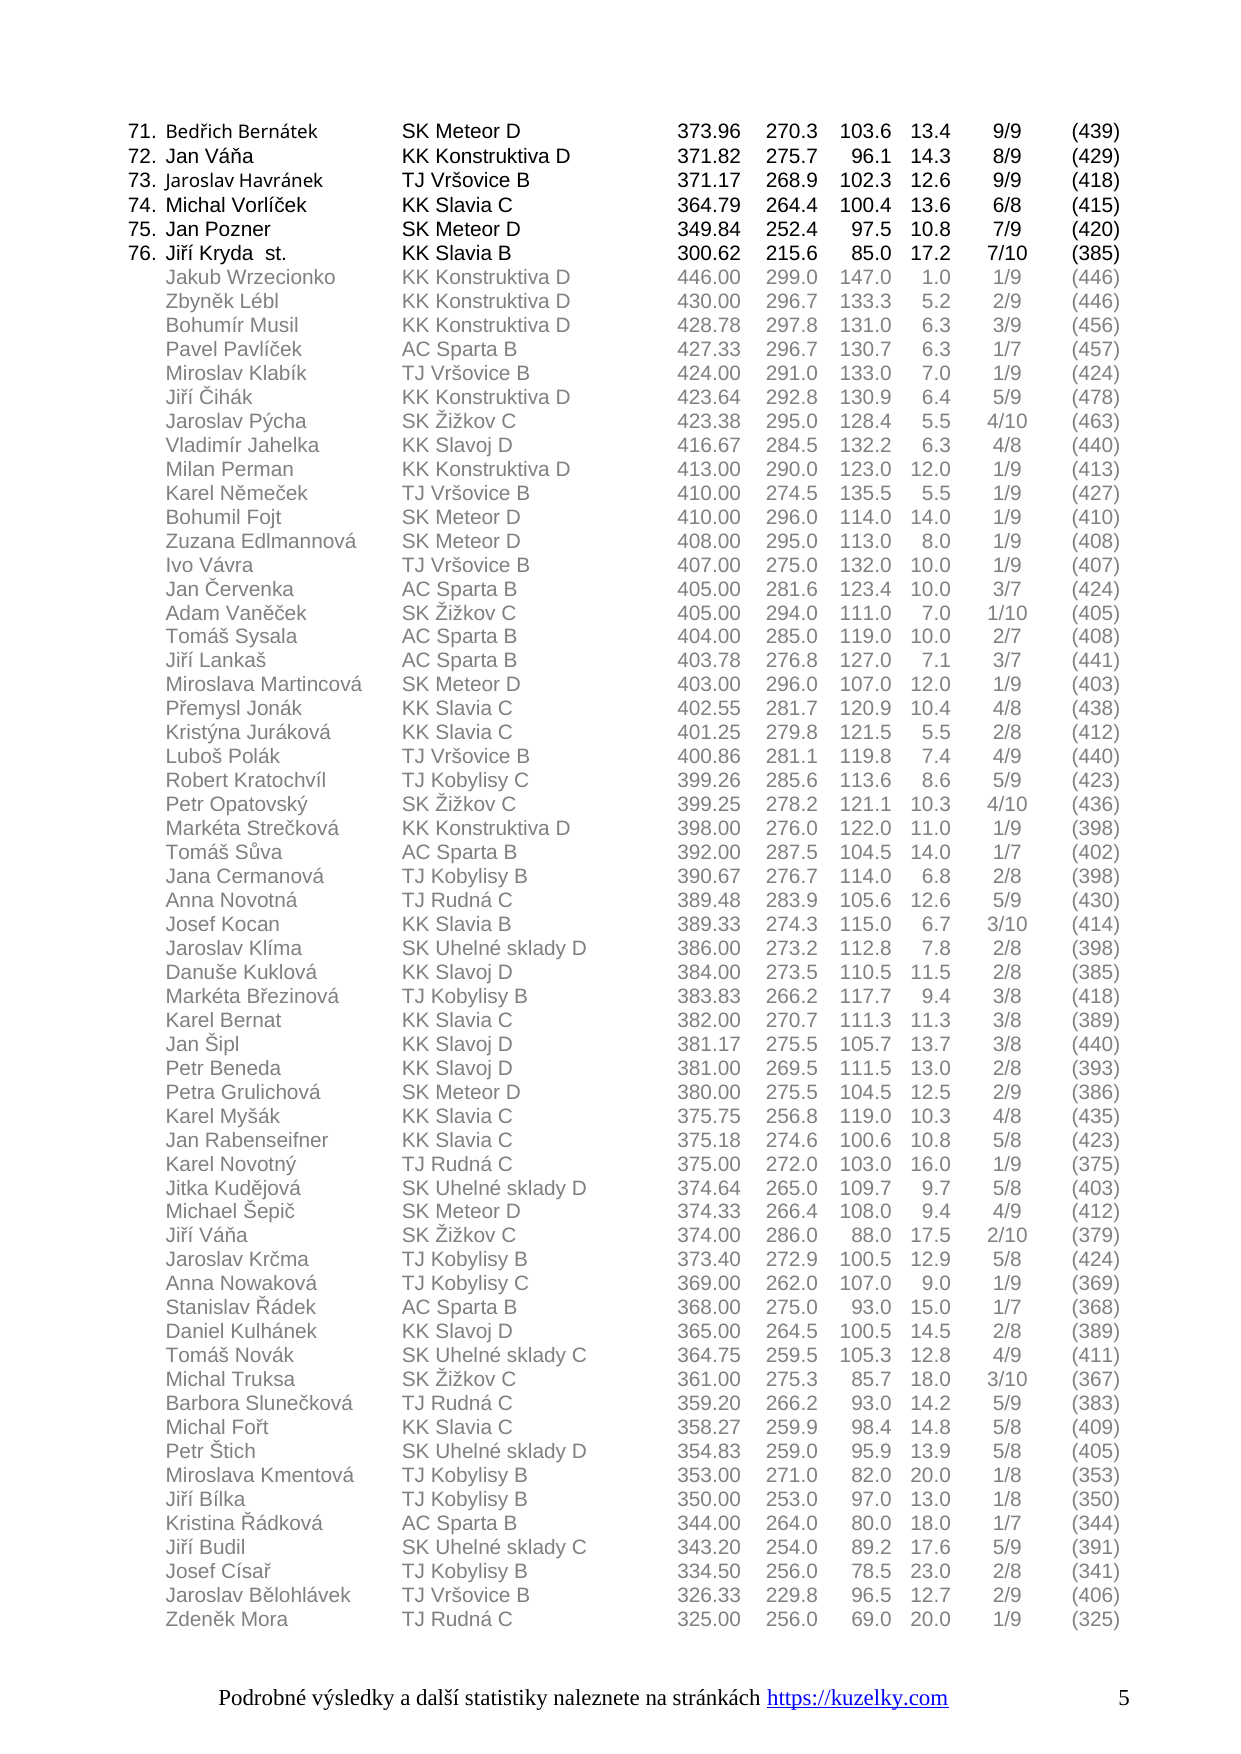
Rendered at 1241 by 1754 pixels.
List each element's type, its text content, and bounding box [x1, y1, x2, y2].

text Jaroslav Bělohlávek TJ Vršovice B 326.33 229.8 96.5 12.7 2/9 (406) [106, 1583, 1134, 1607]
text Tomáš Sysala AC Sparta B 404.00 285.0 119.0 10.0 2/7 (408) [106, 624, 1134, 648]
text Anna Novotná TJ Rudná C 389.48 283.9 105.6 12.6 5/9 (430) [106, 888, 1134, 912]
text Markéta Strečková KK Konstruktiva D 398.00 276.0 122.0 11.0 1/9 (398) [106, 816, 1134, 840]
text Petr Opatovský SK Žižkov C 399.25 278.2 121.1 10.3 4/10 (436) [106, 792, 1134, 816]
text Michael Šepič SK Meteor D 374.33 266.4 108.0 9.4 4/9 (412) [106, 1199, 1134, 1223]
text Jiří Budil SK Uhelné sklady C 343.20 254.0 89.2 17.6 5/9 (391) [106, 1535, 1134, 1559]
text Jaroslav Klíma SK Uhelné sklady D 386.00 273.2 112.8 7.8 2/8 (398) [106, 936, 1134, 960]
text Adam Vaněček SK Žižkov C 405.00 294.0 111.0 7.0 1/10 (405) [106, 600, 1134, 624]
text 71. Bedřich Bernátek SK Meteor D 373.96 270.3 103.6 13.4 9/9 (439) [106, 118, 1134, 144]
text Karel Bernat KK Slavia C 382.00 270.7 111.3 11.3 3/8 (389) [106, 1008, 1134, 1032]
text Petr Štich SK Uhelné sklady D 354.83 259.0 95.9 13.9 5/8 (405) [106, 1439, 1134, 1463]
text Stanislav Řádek AC Sparta B 368.00 275.0 93.0 15.0 1/7 (368) [106, 1295, 1134, 1319]
text Jaroslav Krčma TJ Kobylisy B 373.40 272.9 100.5 12.9 5/8 (424) [106, 1247, 1134, 1271]
text Jiří Váňa SK Žižkov C 374.00 286.0 88.0 17.5 2/10 (379) [106, 1223, 1134, 1247]
text Michal Fořt KK Slavia C 358.27 259.9 98.4 14.8 5/8 (409) [106, 1415, 1134, 1439]
text Přemysl Jonák KK Slavia C 402.55 281.7 120.9 10.4 4/8 (438) [106, 696, 1134, 720]
text 75. Jan Pozner SK Meteor D 349.84 252.4 97.5 10.8 7/9 (420) [106, 217, 1134, 241]
text Karel Novotný TJ Rudná C 375.00 272.0 103.0 16.0 1/9 (375) [106, 1151, 1134, 1175]
text 73. Jaroslav Havránek TJ Vršovice B 371.17 268.9 102.3 12.6 9/9 (418) [106, 168, 1134, 193]
text Miroslav Klabík TJ Vršovice B 424.00 291.0 133.0 7.0 1/9 (424) [106, 361, 1134, 385]
text Petr Beneda KK Slavoj D 381.00 269.5 111.5 13.0 2/8 (393) [106, 1056, 1134, 1079]
text Jakub Wrzecionko KK Konstruktiva D 446.00 299.0 147.0 1.0 1/9 (446) [106, 265, 1134, 289]
text Jaroslav Pýcha SK Žižkov C 423.38 295.0 128.4 5.5 4/10 (463) [106, 409, 1134, 433]
text Ivo Vávra TJ Vršovice B 407.00 275.0 132.0 10.0 1/9 (407) [106, 552, 1134, 576]
text Luboš Polák TJ Vršovice B 400.86 281.1 119.8 7.4 4/9 (440) [106, 744, 1134, 768]
text Jiří Bílka TJ Kobylisy B 350.00 253.0 97.0 13.0 1/8 (350) [106, 1487, 1134, 1511]
text Josef Kocan KK Slavia B 389.33 274.3 115.0 6.7 3/10 (414) [106, 912, 1134, 936]
text 72. Jan Váňa KK Konstruktiva D 371.82 275.7 96.1 14.3 8/9 (429) [106, 144, 1134, 168]
text Markéta Březinová TJ Kobylisy B 383.83 266.2 117.7 9.4 3/8 (418) [106, 984, 1134, 1008]
text Miroslava Martincová SK Meteor D 403.00 296.0 107.0 12.0 1/9 (403) [106, 672, 1134, 696]
text 74. Michal Vorlíček KK Slavia C 364.79 264.4 100.4 13.6 6/8 (415) [106, 193, 1134, 217]
text 76. Jiří Kryda st. KK Slavia B 300.62 215.6 85.0 17.2 7/10 (385) [106, 241, 1134, 265]
text Karel Myšák KK Slavia C 375.75 256.8 119.0 10.3 4/8 (435) [106, 1103, 1134, 1127]
text Jana Cermanová TJ Kobylisy B 390.67 276.7 114.0 6.8 2/8 (398) [106, 864, 1134, 888]
text Jiří Čihák KK Konstruktiva D 423.64 292.8 130.9 6.4 5/9 (478) [106, 385, 1134, 409]
text Miroslava Kmentová TJ Kobylisy B 353.00 271.0 82.0 20.0 1/8 (353) [106, 1463, 1134, 1487]
text Jan Červenka AC Sparta B 405.00 281.6 123.4 10.0 3/7 (424) [106, 576, 1134, 600]
text Jiří Lankaš AC Sparta B 403.78 276.8 127.0 7.1 3/7 (441) [106, 648, 1134, 672]
text Robert Kratochvíl TJ Kobylisy C 399.26 285.6 113.6 8.6 5/9 (423) [106, 768, 1134, 792]
text Michal Truksa SK Žižkov C 361.00 275.3 85.7 18.0 3/10 (367) [106, 1367, 1134, 1391]
text Zbyněk Lébl KK Konstruktiva D 430.00 296.7 133.3 5.2 2/9 (446) [106, 289, 1134, 313]
text Bohumír Musil KK Konstruktiva D 428.78 297.8 131.0 6.3 3/9 (456) [106, 313, 1134, 337]
text Tomáš Sůva AC Sparta B 392.00 287.5 104.5 14.0 1/7 (402) [106, 840, 1134, 864]
text Anna Nowaková TJ Kobylisy C 369.00 262.0 107.0 9.0 1/9 (369) [106, 1271, 1134, 1295]
text Zdeněk Mora TJ Rudná C 325.00 256.0 69.0 20.0 1/9 (325) [106, 1607, 1134, 1631]
text Kristina Řádková AC Sparta B 344.00 264.0 80.0 18.0 1/7 (344) [106, 1511, 1134, 1535]
text Vladimír Jahelka KK Slavoj D 416.67 284.5 132.2 6.3 4/8 (440) [106, 433, 1134, 457]
text Jitka Kudějová SK Uhelné sklady D 374.64 265.0 109.7 9.7 5/8 (403) [106, 1175, 1134, 1199]
text Josef Císař TJ Kobylisy B 334.50 256.0 78.5 23.0 2/8 (341) [106, 1559, 1134, 1583]
text Jan Šipl KK Slavoj D 381.17 275.5 105.7 13.7 3/8 (440) [106, 1032, 1134, 1056]
text Bohumil Fojt SK Meteor D 410.00 296.0 114.0 14.0 1/9 (410) [106, 504, 1134, 528]
text Zuzana Edlmannová SK Meteor D 408.00 295.0 113.0 8.0 1/9 (408) [106, 528, 1134, 552]
text Pavel Pavlíček AC Sparta B 427.33 296.7 130.7 6.3 1/7 (457) [106, 337, 1134, 361]
text Petra Grulichová SK Meteor D 380.00 275.5 104.5 12.5 2/9 (386) [106, 1079, 1134, 1103]
text Karel Němeček TJ Vršovice B 410.00 274.5 135.5 5.5 1/9 (427) [106, 481, 1134, 504]
text Milan Perman KK Konstruktiva D 413.00 290.0 123.0 12.0 1/9 (413) [106, 457, 1134, 481]
text Barbora Slunečková TJ Rudná C 359.20 266.2 93.0 14.2 5/9 (383) [106, 1391, 1134, 1415]
text Danuše Kuklová KK Slavoj D 384.00 273.5 110.5 11.5 2/8 (385) [106, 960, 1134, 984]
text Jan Rabenseifner KK Slavia C 375.18 274.6 100.6 10.8 5/8 (423) [106, 1127, 1134, 1151]
text Tomáš Novák SK Uhelné sklady C 364.75 259.5 105.3 12.8 4/9 (411) [106, 1343, 1134, 1367]
text Kristýna Juráková KK Slavia C 401.25 279.8 121.5 5.5 2/8 (412) [106, 720, 1134, 744]
text Daniel Kulhánek KK Slavoj D 365.00 264.5 100.5 14.5 2/8 (389) [106, 1319, 1134, 1343]
